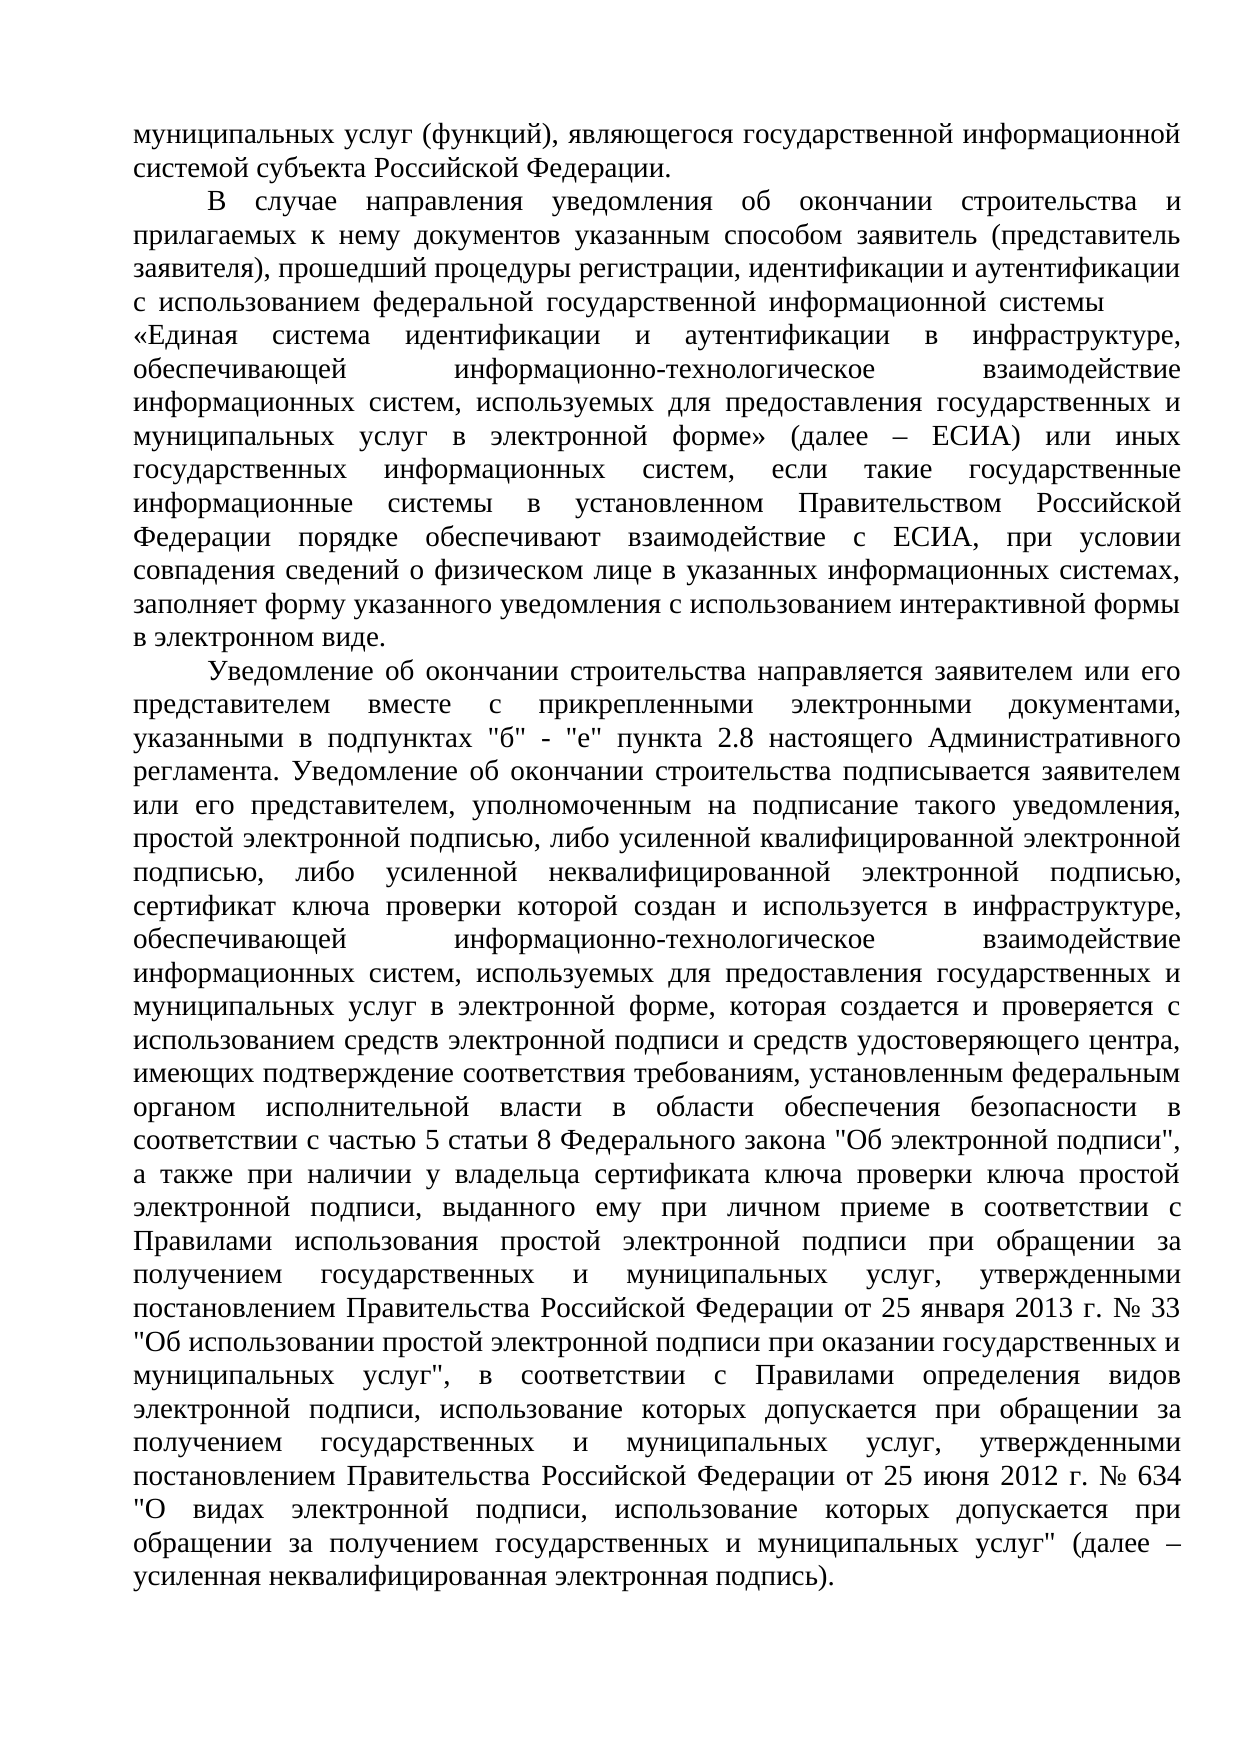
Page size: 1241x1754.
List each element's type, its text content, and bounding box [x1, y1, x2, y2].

text В случае направления уведомления об окончании строительства и прилагаемых к нему документов указанным способом заявитель (представитель заявителя), прошедший процедуры регистрации, идентификации и аутентификации с использованием федеральной государственной информационной системы [133, 183, 1181, 317]
text муниципальных услуг (функций), являющегося государственной информационной системой субъекта Российской Федерации. [133, 116, 1181, 183]
text «Единая система идентификации и аутентификации в инфраструктуре, обеспечивающей информационно-технологическое взаимодействие информационных систем, используемых для предоставления государственных и муниципальных услуг в электронной форме» (далее – ЕСИА) или иных государственных информационных систем, если такие государственные информационные системы в установленном Правительством Российской Федерации порядке обеспечивают взаимодействие с ЕСИА, при условии совпадения сведений о физическом лице в указанных информационных системах, заполняет форму указанного уведомления с использованием интерактивной формы в электронном виде. [133, 317, 1181, 653]
text Уведомление об окончании строительства направляется заявителем или его представителем вместе с прикрепленными электронными документами, указанными в подпунктах "б" - "е" пункта 2.8 настоящего Административного регламента. Уведомление об окончании строительства подписывается заявителем или его представителем, уполномоченным на подписание такого уведомления, простой электронной подписью, либо усиленной квалифицированной электронной подписью, либо усиленной неквалифицированной электронной подписью, сертификат ключа проверки которой создан и используется в инфраструктуре, обеспечивающей информационно-технологическое взаимодействие информационных систем, используемых для предоставления государственных и муниципальных услуг в электронной форме, которая создается и проверяется с использованием средств электронной подписи и средств удостоверяющего центра, имеющих подтверждение соответствия требованиям, установленным федеральным органом исполнительной власти в области обеспечения безопасности в соответствии с частью 5 статьи 8 Федерального закона "Об электронной подписи", а также при наличии у владельца сертификата ключа проверки ключа простой электронной подписи, выданного ему при личном приеме в соответствии с Правилами использования простой электронной подписи при обращении за получением государственных и муниципальных услуг, утвержденными постановлением Правительства Российской Федерации от 25 января 2013 г. № 33 "Об использовании простой электронной подписи при оказании государственных и муниципальных услуг", в соответствии с Правилами определения видов электронной подписи, использование которых допускается при обращении за получением государственных и муниципальных услуг, утвержденными постановлением Правительства Российской Федерации от 25 июня 2012 г. № 634 "О видах электронной подписи, использование которых допускается при обращении за получением государственных и муниципальных услуг" (далее – усиленная неквалифицированная электронная подпись). [133, 653, 1181, 1592]
